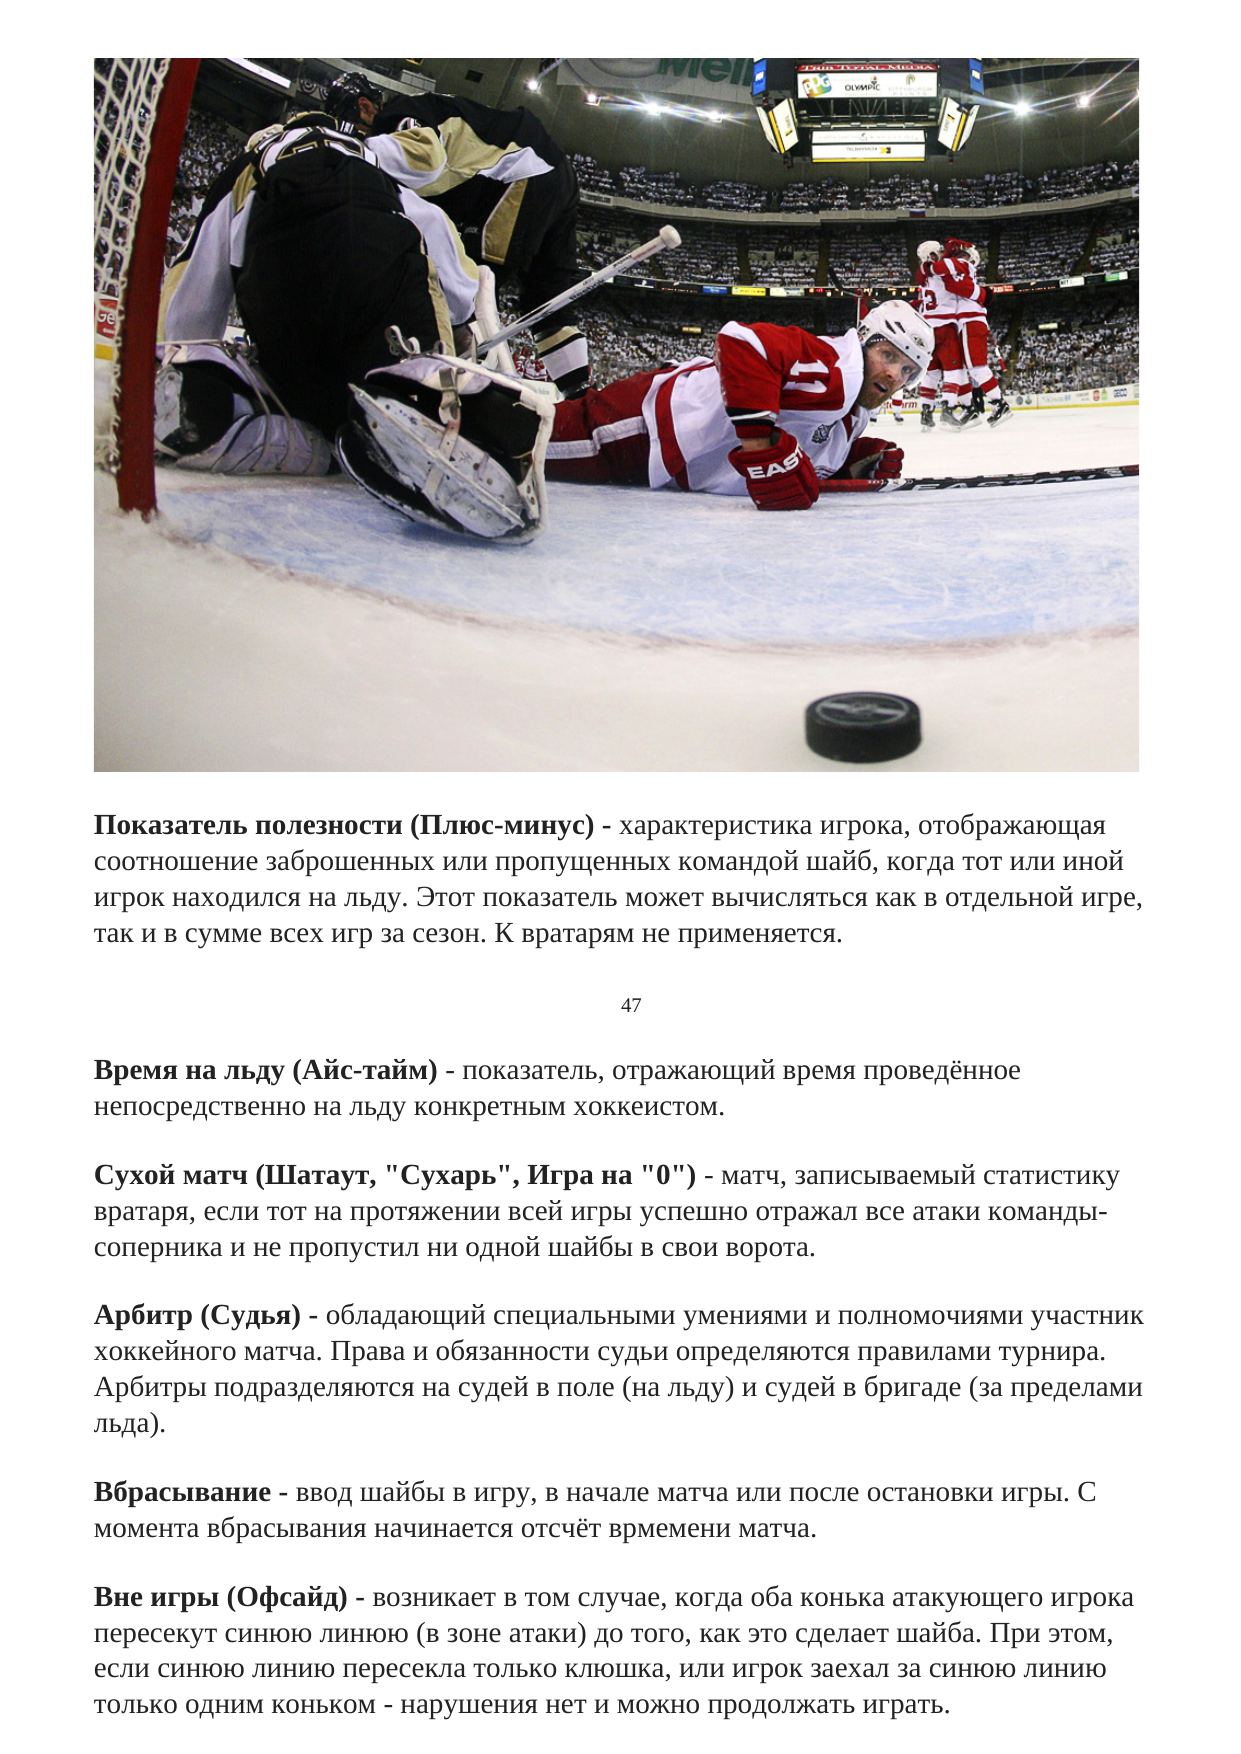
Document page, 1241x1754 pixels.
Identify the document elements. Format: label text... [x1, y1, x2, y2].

text 47 [94, 981, 1169, 1017]
text Вбрасывание - ввод шайбы в игру, в начале матча или после остановки игры. С момента вбрасывания начинается отсчёт врмемени матча. [94, 1472, 1169, 1543]
text Сухой матч (Шатаут, "Сухарь", Игра на "0") - матч, записываемый статистику вратаря, если тот на протяжении всей игры успешно отражал все атаки команды-соперника и не пропустил ни одной шайбы в свои ворота. [94, 1154, 1169, 1262]
picture [93, 58, 1140, 772]
text Показатель полезности (Плюс-минус) - характеристика игрока, отображающая соотношение заброшенных или пропущенных командой шайб, когда тот или иной игрок находился на льду. Этот показатель может вычисляться как в отдельной игре, так и в сумме всех игр за сезон. К вратарям не применяется. [94, 804, 1169, 948]
text Вне игры (Офсайд) - возникает в том случае, когда оба конька атакующего игрока пересекут синюю линюю (в зоне атаки) до того, как это сделает шайба. При этом, если синюю линию пересекла только клюшка, или игрок заехал за синюю линию только одним коньком - нарушения нет и можно продолжать играть. [94, 1576, 1169, 1720]
text Время на льду (Айс-тайм) - показатель, отражающий время проведённое непосредственно на льду конкретным хоккеистом. [94, 1050, 1169, 1122]
text Арбитр (Судья) - обладающий специальными умениями и полномочиями участник хоккейного матча. Права и обязанности судьи определяются правилами турнира. Арбитры подразделяются на судей в поле (на льду) и судей в бригаде (за пределами льда). [94, 1295, 1169, 1439]
